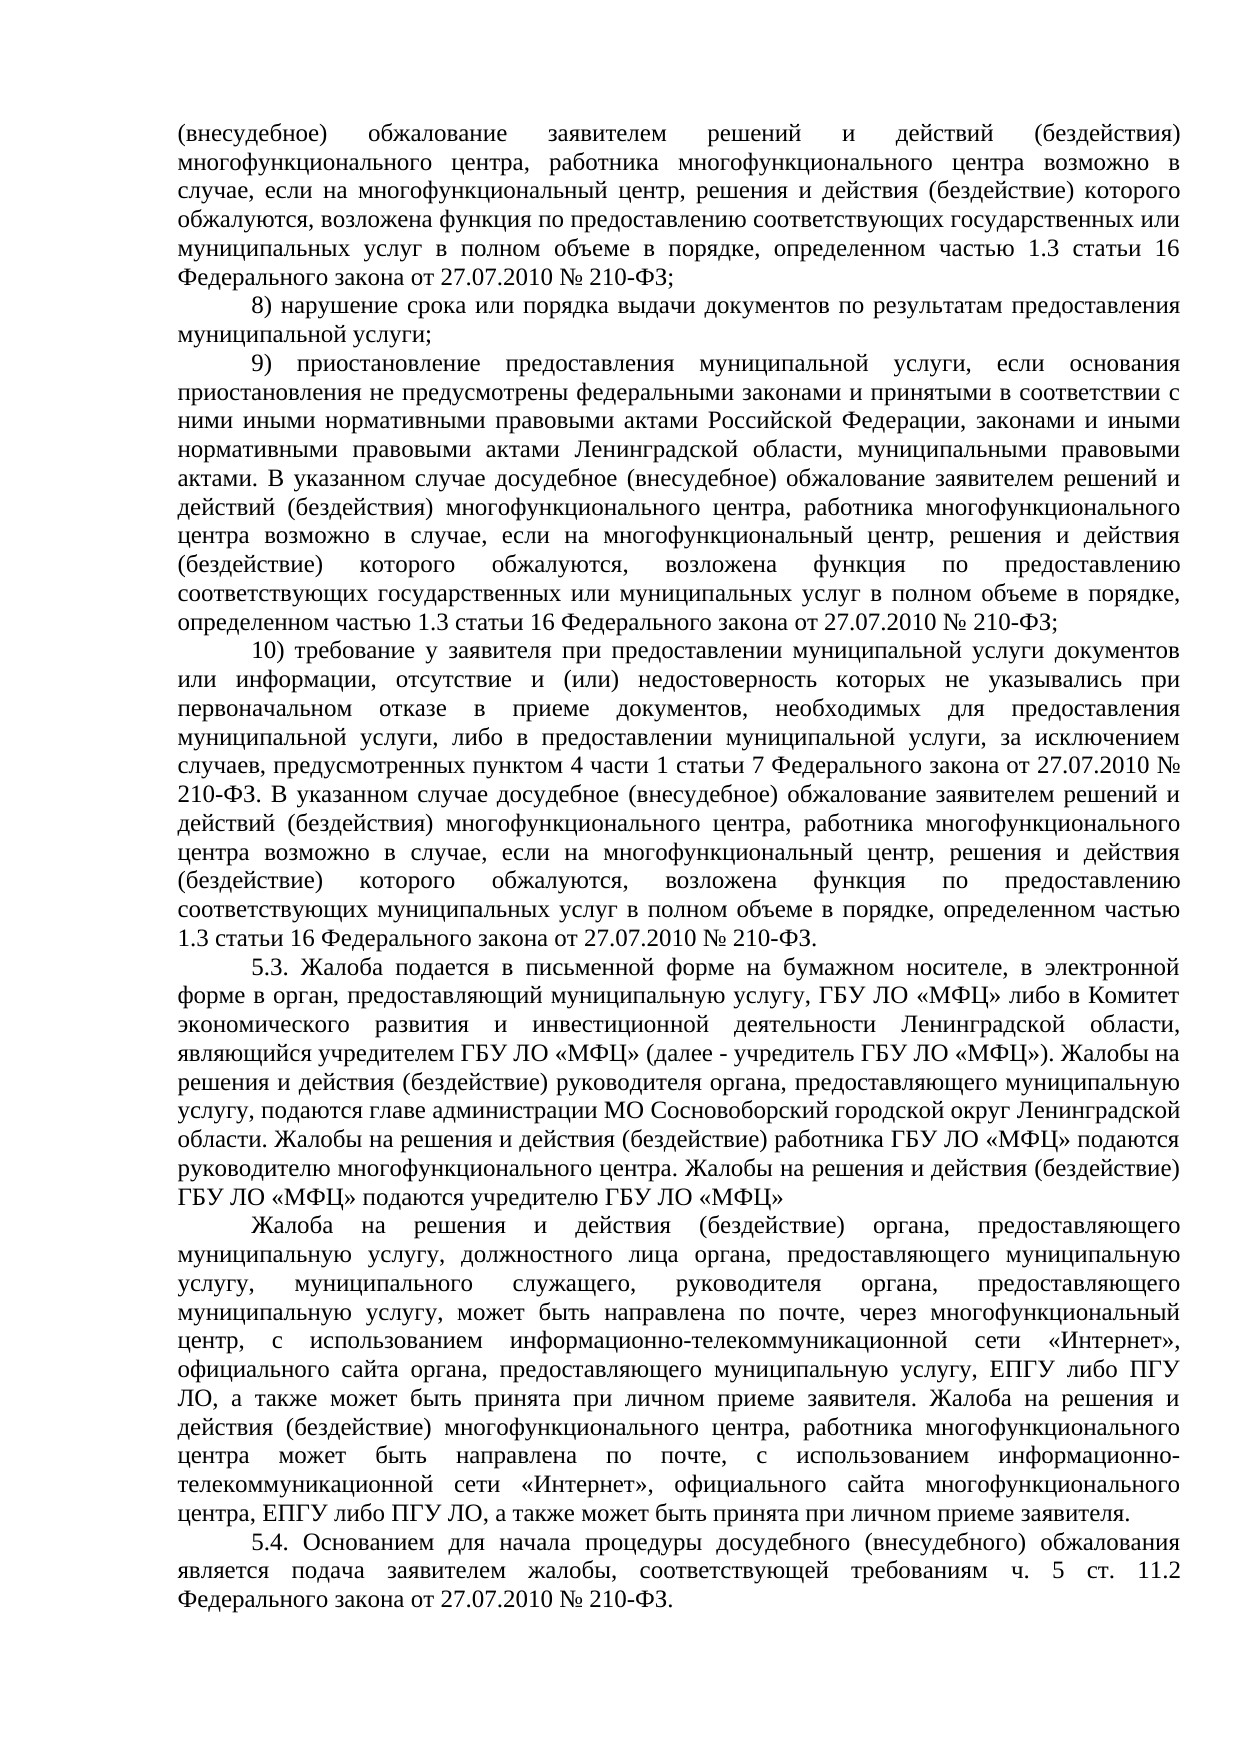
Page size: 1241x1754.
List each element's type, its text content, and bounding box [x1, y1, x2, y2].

text 8) нарушение срока или порядка выдачи документов по результатам предоставления муниципальной услуги; [177, 291, 1181, 348]
text 9) приостановление предоставления муниципальной услуги, если основания приостановления не предусмотрены федеральными законами и принятыми в соответствии с ними иными нормативными правовыми актами Российской Федерации, законами и иными нормативными правовыми актами Ленинградской области, муниципальными правовыми актами. В указанном случае досудебное (внесудебное) обжалование заявителем решений и действий (бездействия) многофункционального центра, работника многофункционального центра возможно в случае, если на многофункциональный центр, решения и действия (бездействие) которого обжалуются, возложена функция по предоставлению соответствующих государственных или муниципальных услуг в полном объеме в порядке, определенном частью 1.3 статьи 16 Федерального закона от 27.07.2010 № 210-ФЗ; [177, 348, 1181, 636]
text Жалоба на решения и действия (бездействие) органа, предоставляющего муниципальную услугу, должностного лица органа, предоставляющего муниципальную услугу, муниципального служащего, руководителя органа, предоставляющего муниципальную услугу, может быть направлена по почте, через многофункциональный центр, с использованием информационно-телекоммуникационной сети «Интернет», официального сайта органа, предоставляющего муниципальную услугу, ЕПГУ либо ПГУ ЛО, а также может быть принята при личном приеме заявителя. Жалоба на решения и действия (бездействие) многофункционального центра, работника многофункционального центра может быть направлена по почте, с использованием информационно-телекоммуникационной сети «Интернет», официального сайта многофункционального центра, ЕПГУ либо ПГУ ЛО, а также может быть принята при личном приеме заявителя. [177, 1211, 1181, 1527]
text 10) требование у заявителя при предоставлении муниципальной услуги документов или информации, отсутствие и (или) недостоверность которых не указывались при первоначальном отказе в приеме документов, необходимых для предоставления муниципальной услуги, либо в предоставлении муниципальной услуги, за исключением случаев, предусмотренных пунктом 4 части 1 статьи 7 Федерального закона от 27.07.2010 № 210-ФЗ. В указанном случае досудебное (внесудебное) обжалование заявителем решений и действий (бездействия) многофункционального центра, работника многофункционального центра возможно в случае, если на многофункциональный центр, решения и действия (бездействие) которого обжалуются, возложена функция по предоставлению соответствующих муниципальных услуг в полном объеме в порядке, определенном частью 1.3 статьи 16 Федерального закона от 27.07.2010 № 210-ФЗ. [177, 636, 1181, 952]
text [177, 118, 1181, 291]
text 5.3. Жалоба подается в письменной форме на бумажном носителе, в электронной форме в орган, предоставляющий муниципальную услугу, ГБУ ЛО «МФЦ» либо в Комитет экономического развития и инвестиционной деятельности Ленинградской области, являющийся учредителем ГБУ ЛО «МФЦ» (далее - учредитель ГБУ ЛО «МФЦ»). Жалобы на решения и действия (бездействие) руководителя органа, предоставляющего муниципальную услугу, подаются главе администрации МО Сосновоборский городской округ Ленинградской области. Жалобы на решения и действия (бездействие) работника ГБУ ЛО «МФЦ» подаются руководителю многофункционального центра. Жалобы на решения и действия (бездействие) ГБУ ЛО «МФЦ» подаются учредителю ГБУ ЛО «МФЦ» [177, 952, 1181, 1211]
text 5.4. Основанием для начала процедуры досудебного (внесудебного) обжалования является подача заявителем жалобы, соответствующей требованиям ч. 5 ст. 11.2 Федерального закона от 27.07.2010 № 210-ФЗ. [177, 1527, 1181, 1613]
